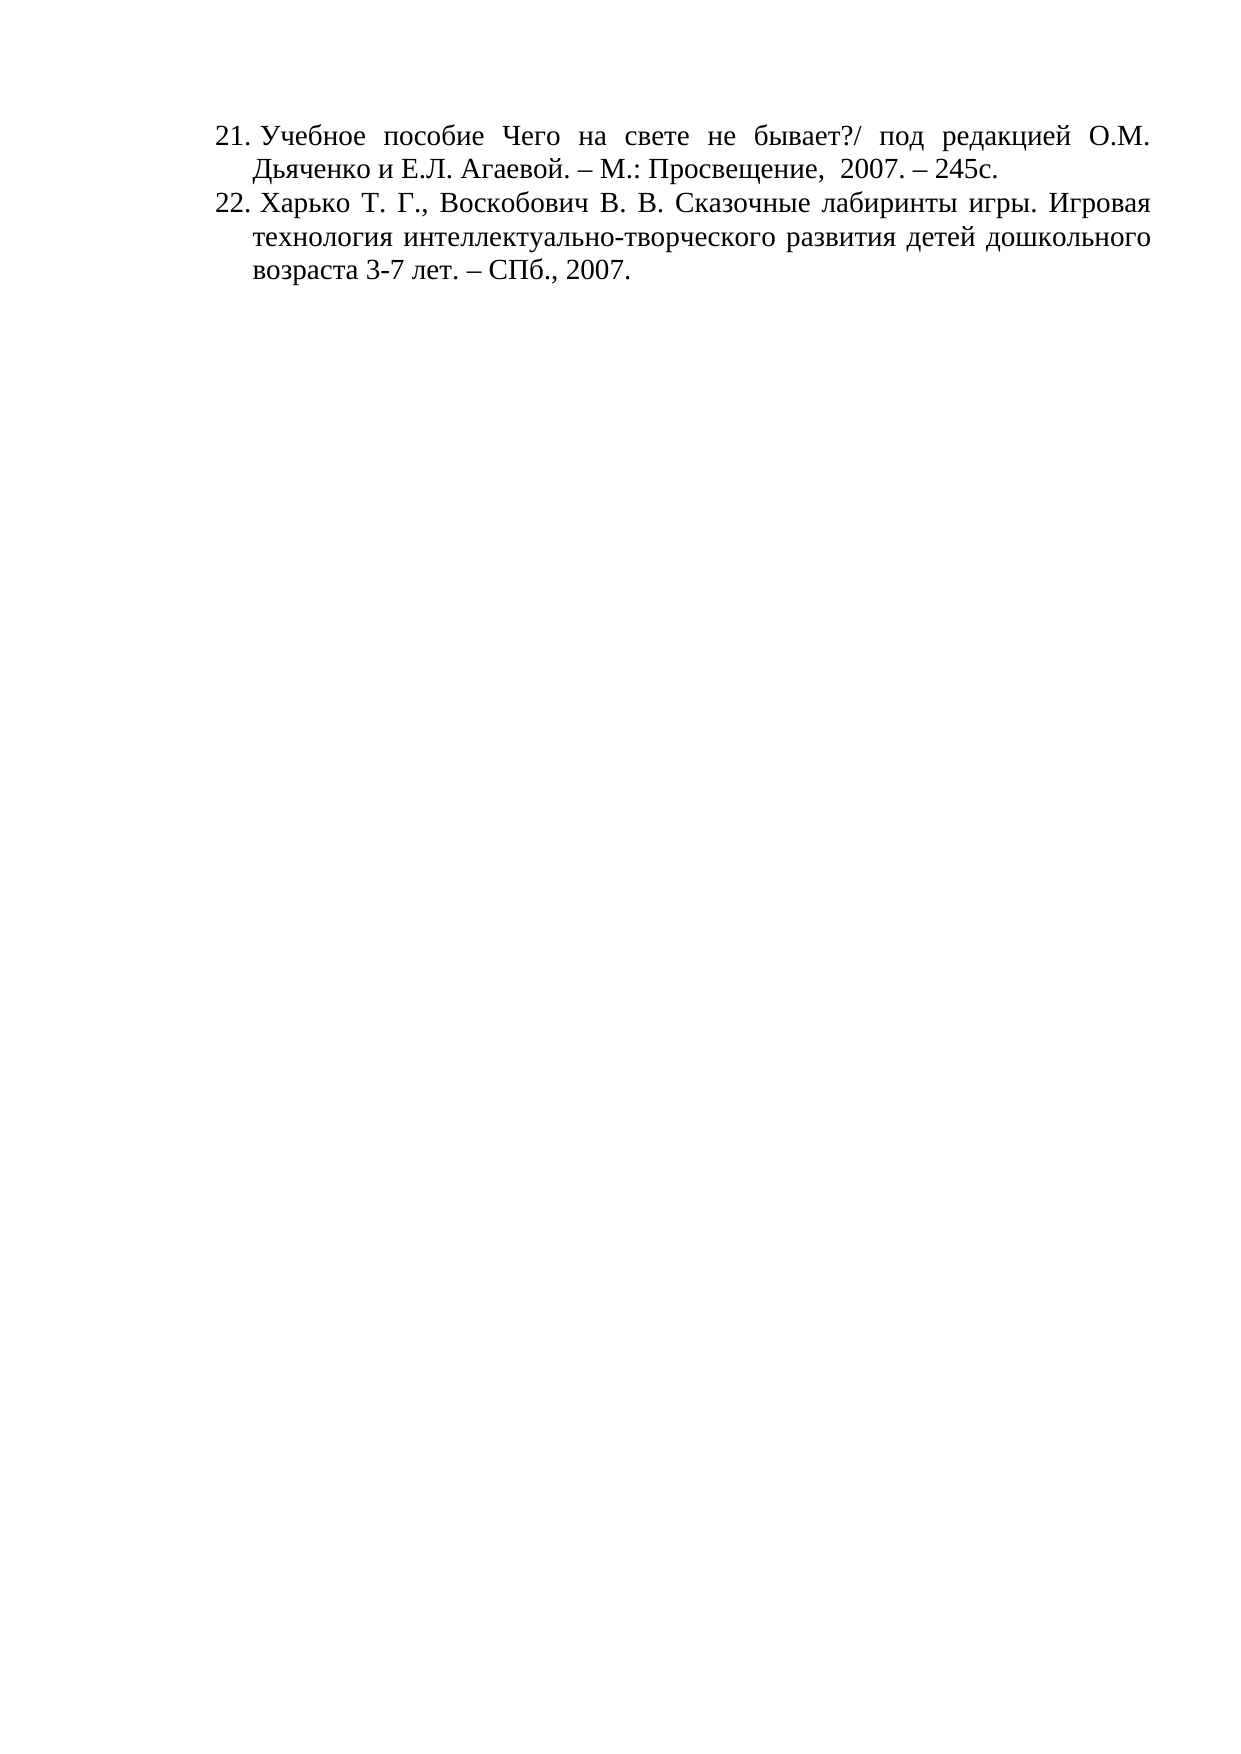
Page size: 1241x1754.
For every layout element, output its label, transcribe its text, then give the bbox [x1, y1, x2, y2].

list Харько Т. Г., Воскобович В. В. Сказочные лабиринты игры. Игровая технология интеллектуально-творческого развития детей дошкольного возраста 3-7 лет. – СПб., 2007. [215, 185, 1152, 286]
list Учебное пособие Чего на свете не бывает?/ под редакцией О.М. Дьяченко и Е.Л. Агаевой. – М.: Просвещение, 2007. – 245с. [215, 118, 1152, 185]
